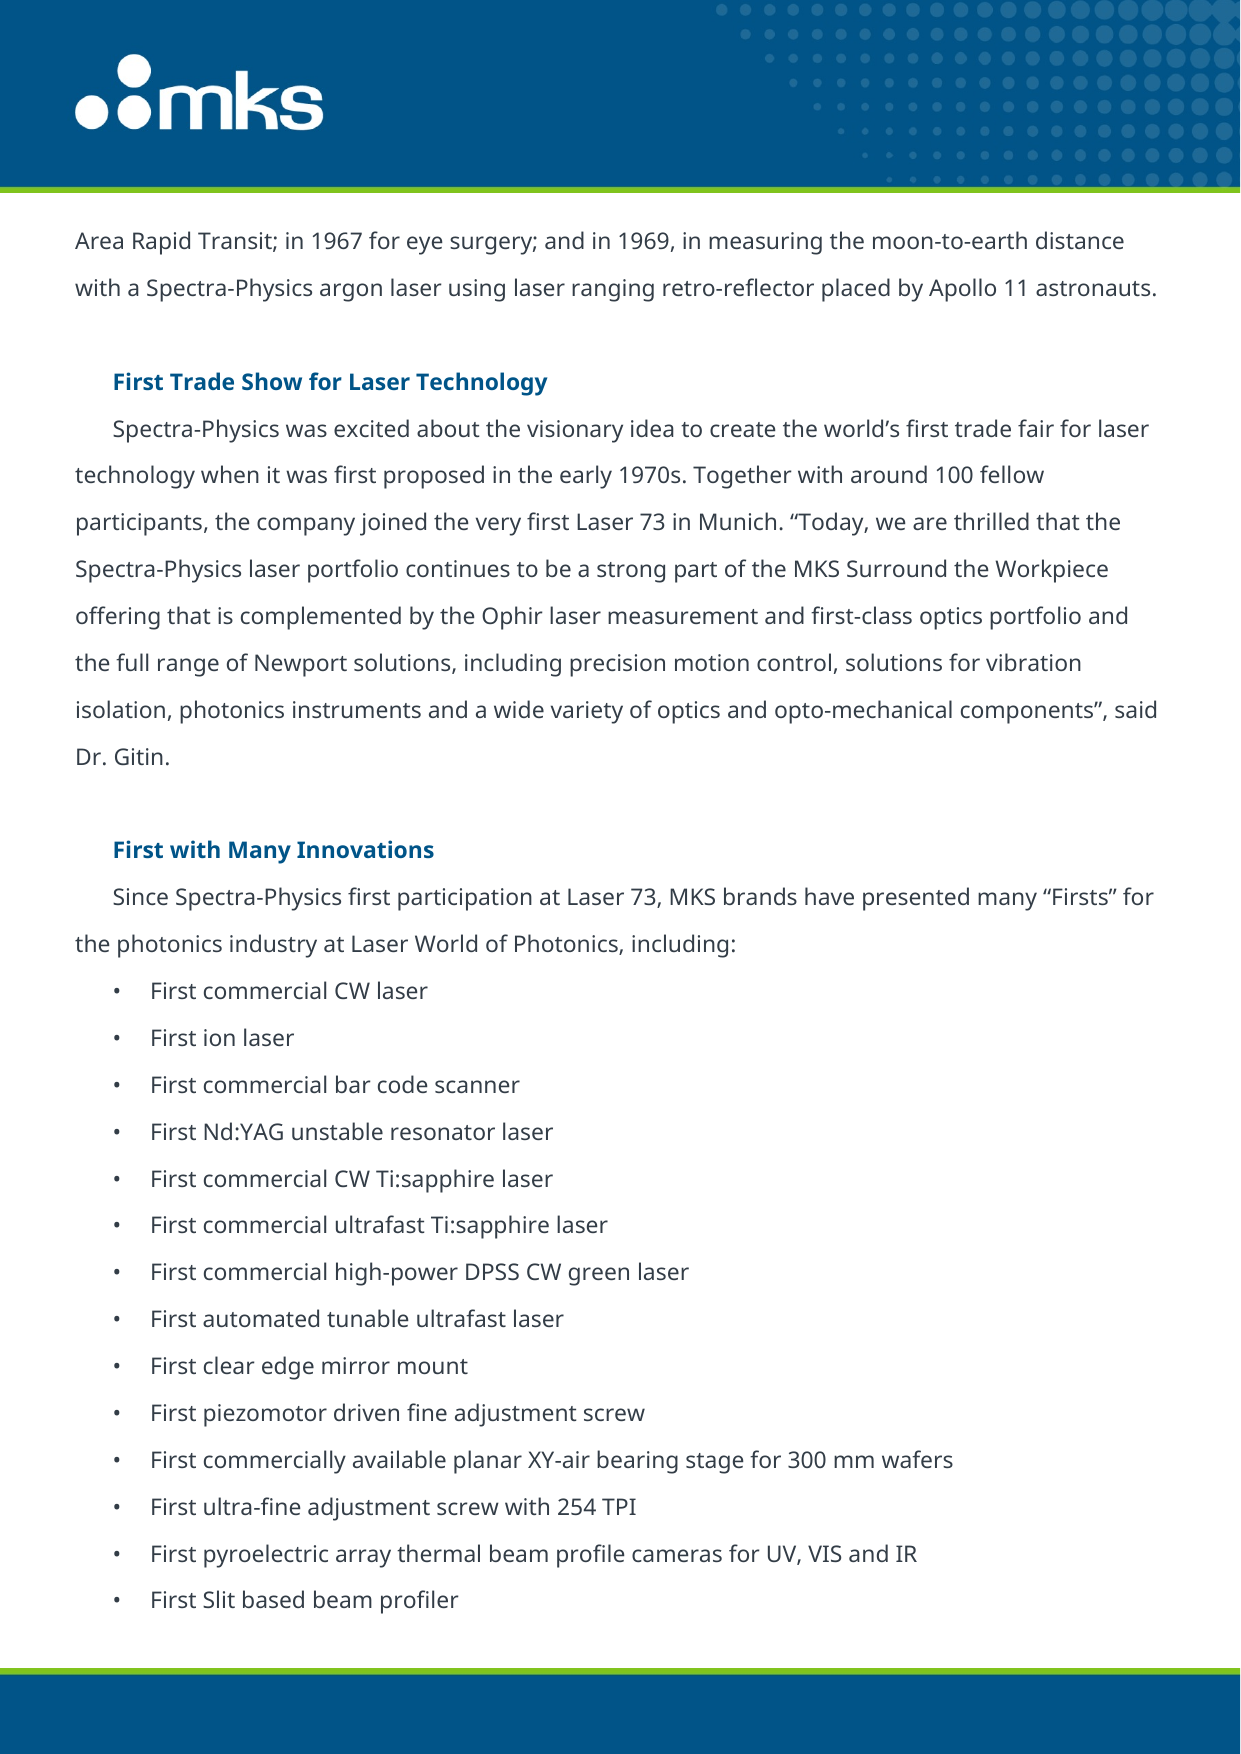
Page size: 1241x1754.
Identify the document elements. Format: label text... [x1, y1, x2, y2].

text • First commercially available planar XY-air bearing stage for 300 mm wafers [75, 1444, 1165, 1475]
text First with Many Innovations [75, 834, 1165, 866]
text • First piezomotor driven fine adjustment screw [75, 1397, 1165, 1428]
text • First automated tunable ultrafast laser [75, 1303, 1165, 1334]
text • First commercial CW laser [75, 975, 1165, 1006]
text Spectra-Physics was excited about the visionary idea to create the world’s first trade fair for laser technology when it was first proposed in the early 1970s. Together with around 100 fellow participants, the company joined the very first Laser 73 in Munich. “Today, we are thrilled that the Spectra-Physics laser portfolio continues to be a strong part of the MKS Surround the Workpiece offering that is complemented by the Ophir laser measurement and first-class optics portfolio and the full range of Newport solutions, including precision motion control, solutions for vibration isolation, photonics instruments and a wide variety of optics and opto-mechanical components”, said Dr. Gitin. [75, 413, 1165, 772]
picture [0, 1677, 1241, 1754]
picture [0, 0, 1241, 193]
text • First clear edge mirror mount [75, 1350, 1165, 1381]
text • First Nd:YAG unstable resonator laser [75, 1116, 1165, 1147]
text First Trade Show for Laser Technology [75, 366, 1165, 397]
text • First commercial bar code scanner [75, 1069, 1165, 1100]
text • First commercial high-power DPSS CW green laser [75, 1256, 1165, 1288]
text • First Slit based beam profiler [75, 1584, 1165, 1616]
text • First ultra-fine adjustment screw with 254 TPI [75, 1491, 1165, 1522]
text • First ion laser [75, 1022, 1165, 1053]
text • First pyroelectric array thermal beam profile cameras for UV, VIS and IR [75, 1538, 1165, 1569]
text • First commercial CW Ti:sapphire laser [75, 1163, 1165, 1194]
text • First commercial ultrafast Ti:sapphire laser [75, 1209, 1165, 1241]
text Since Spectra-Physics first participation at Laser 73, MKS brands have presented many “Firsts” for the photonics industry at Laser World of Photonics, including: [75, 881, 1165, 959]
picture [0, 1668, 1241, 1674]
